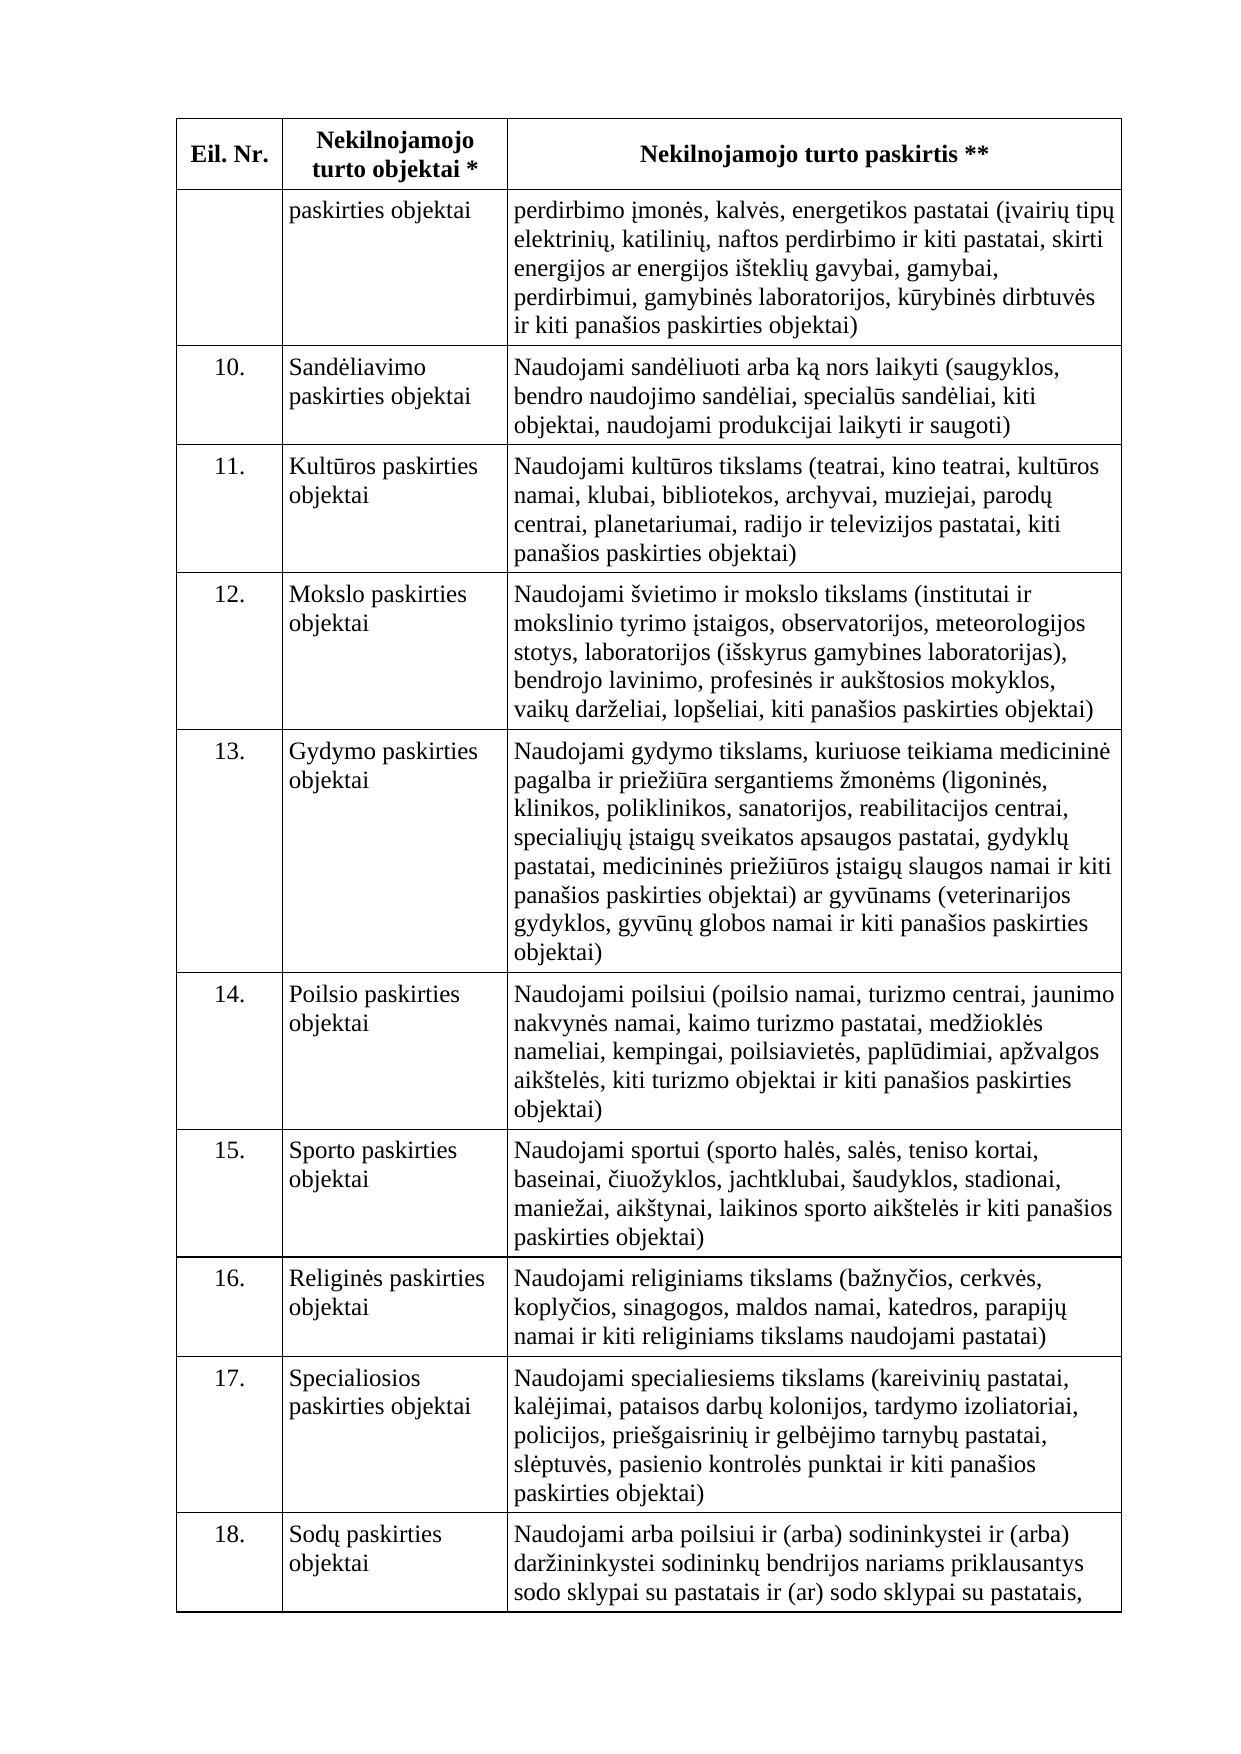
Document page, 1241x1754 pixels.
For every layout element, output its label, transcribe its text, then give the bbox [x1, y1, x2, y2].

table_header Nekilnojamojo turto objektai * [283, 119, 507, 188]
table_cell Gamybos, pramonės paskirties objektai [283, 190, 507, 345]
table_cell 17. [177, 1357, 282, 1512]
table_cell Naudojami kultūros tikslams (teatrai, kino teatrai, kultūros namai, klubai, bibliotekos, archyvai, muziejai, parodų centrai, planetariumai, radijo ir televizijos pastatai, kiti panašios paskirties objektai) [508, 445, 1121, 572]
table_cell Naudojami gydymo tikslams, kuriuose teikiama medicininė pagalba ir priežiūra sergantiems žmonėms (ligoninės, klinikos, poliklinikos, sanatorijos, reabilitacijos centrai, specialiųjų įstaigų sveikatos apsaugos pastatai, gydyklų pastatai, medicininės priežiūros įstaigų slaugos namai ir kiti panašios paskirties objektai) ar gyvūnams (veterinarijos gydyklos, gyvūnų globos namai ir kiti panašios paskirties objektai) [508, 730, 1121, 972]
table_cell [508, 1513, 1121, 1611]
table_cell 18. [177, 1513, 282, 1611]
table_cell Mokslo paskirties objektai [283, 573, 507, 729]
table_cell Religinės paskirties objektai [283, 1258, 507, 1356]
table_cell Naudojami sportui (sporto halės, salės, teniso kortai, baseinai, čiuožyklos, jachtklubai, šaudyklos, stadionai, maniežai, aikštynai, laikinos sporto aikštelės ir kiti panašios paskirties objektai) [508, 1130, 1121, 1256]
table_cell 16. [177, 1258, 282, 1356]
table_cell Gydymo paskirties objektai [283, 730, 507, 972]
table_cell 12. [177, 573, 282, 729]
table_cell 11. [177, 445, 282, 572]
table_cell Specialiosios paskirties objektai [283, 1357, 507, 1512]
table_cell 13. [177, 730, 282, 972]
table_cell Sandėliavimo paskirties objektai [283, 346, 507, 444]
table_cell 14. [177, 973, 282, 1128]
table_cell 9. [177, 190, 282, 345]
table_cell 15. [177, 1130, 282, 1256]
table_cell Sporto paskirties objektai [283, 1130, 507, 1256]
table_cell Naudojami švietimo ir mokslo tikslams (institutai ir mokslinio tyrimo įstaigos, observatorijos, meteorologijos stotys, laboratorijos (išskyrus gamybines laboratorijas), bendrojo lavinimo, profesinės ir aukštosios mokyklos, vaikų darželiai, lopšeliai, kiti panašios paskirties objektai) [508, 573, 1121, 729]
table_cell Poilsio paskirties objektai [283, 973, 507, 1128]
table_cell Naudojami religiniams tikslams (bažnyčios, cerkvės, koplyčios, sinagogos, maldos namai, katedros, parapijų namai ir kiti religiniams tikslams naudojami pastatai) [508, 1258, 1121, 1356]
table_cell 10. [177, 346, 282, 444]
table_cell Kultūros paskirties objektai [283, 445, 507, 572]
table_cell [508, 190, 1121, 345]
table_cell Naudojami poilsiui (poilsio namai, turizmo centrai, jaunimo nakvynės namai, kaimo turizmo pastatai, medžioklės nameliai, kempingai, poilsiavietės, paplūdimiai, apžvalgos aikštelės, kiti turizmo objektai ir kiti panašios paskirties objektai) [508, 973, 1121, 1128]
table_cell Naudojami specialiesiems tikslams (kareivinių pastatai, kalėjimai, pataisos darbų kolonijos, tardymo izoliatoriai, policijos, priešgaisrinių ir gelbėjimo tarnybų pastatai, slėptuvės, pasienio kontrolės punktai ir kiti panašios paskirties objektai) [508, 1357, 1121, 1512]
table_header Nekilnojamojo turto paskirtis ** [508, 119, 1121, 188]
table_header Eil. Nr. [177, 119, 282, 188]
table_cell Naudojami sandėliuoti arba ką nors laikyti (saugyklos, bendro naudojimo sandėliai, specialūs sandėliai, kiti objektai, naudojami produkcijai laikyti ir saugoti) [508, 346, 1121, 444]
table_cell Sodų paskirties objektai [283, 1513, 507, 1611]
